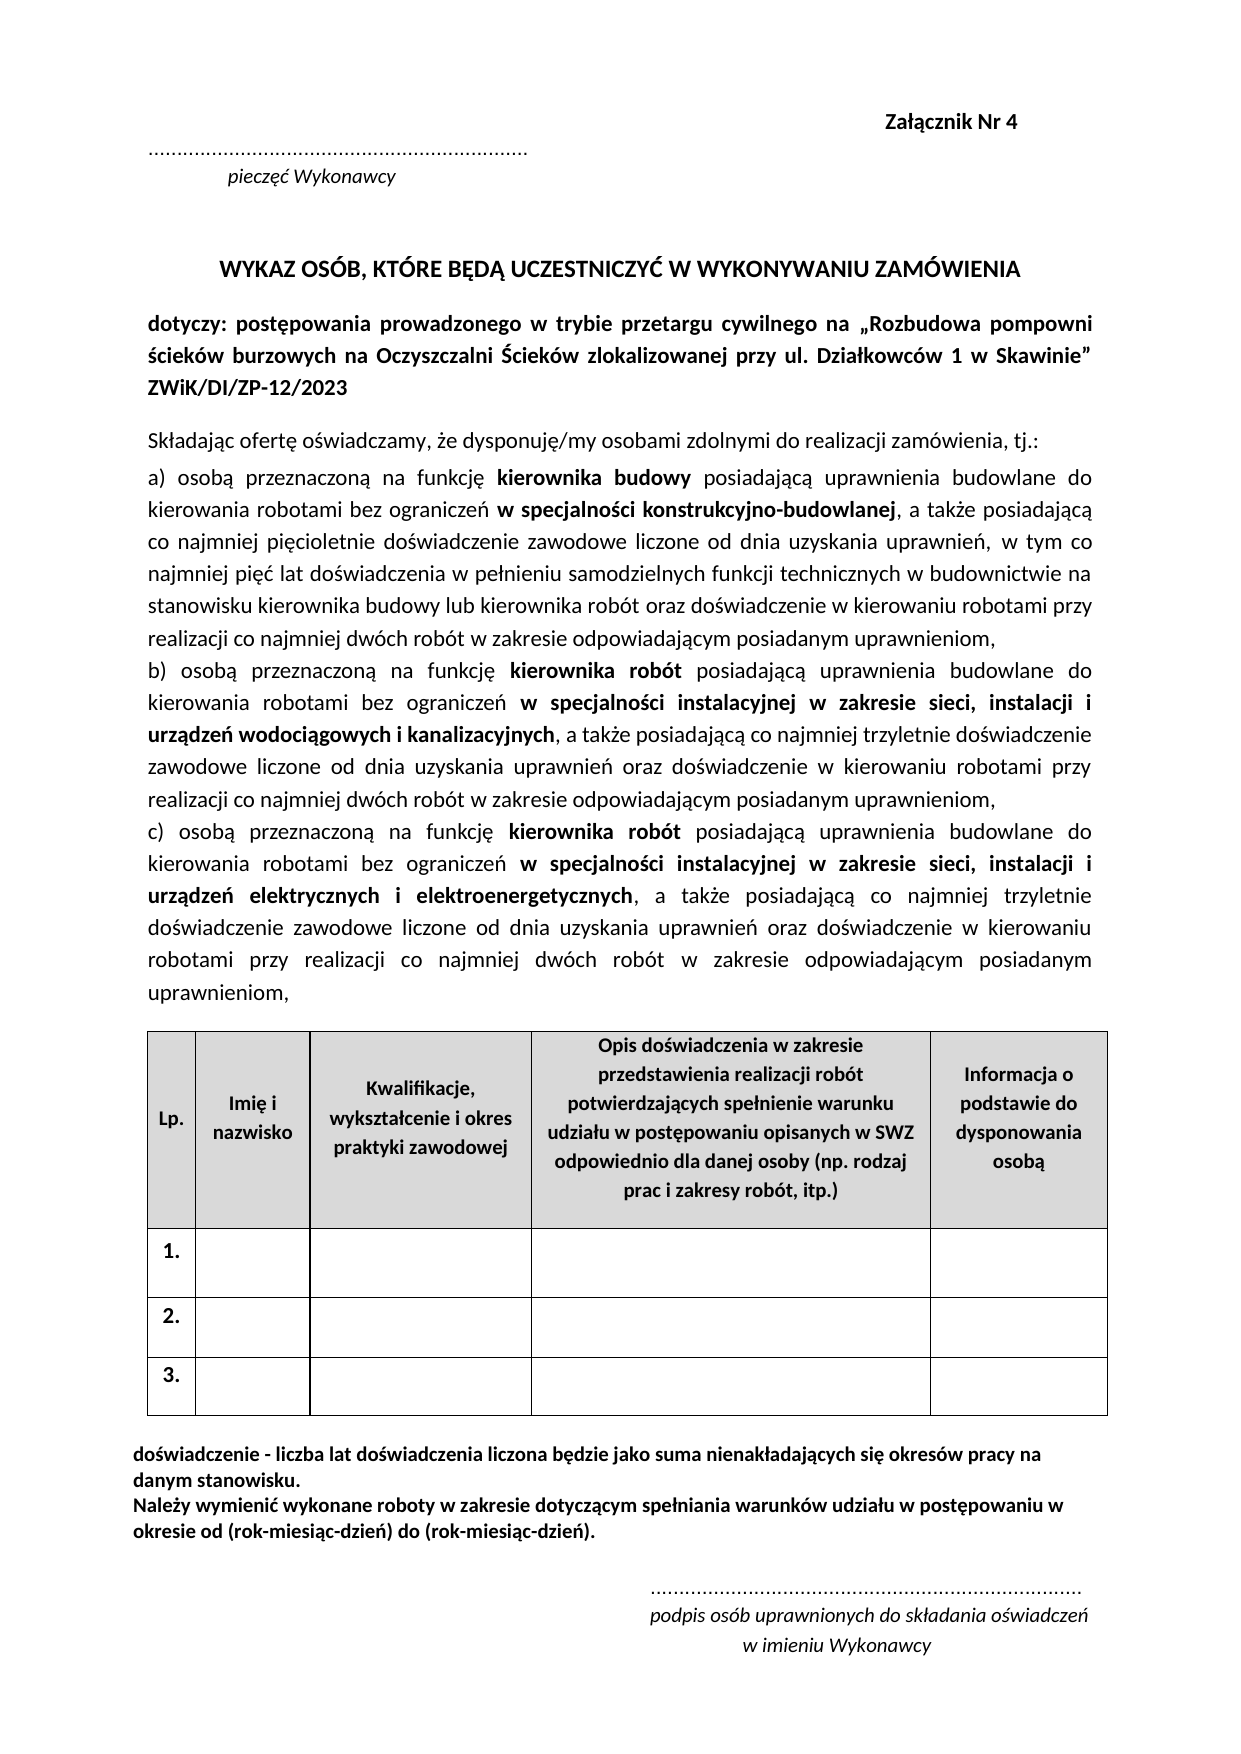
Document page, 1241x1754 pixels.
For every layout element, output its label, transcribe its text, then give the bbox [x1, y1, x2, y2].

table_cell [311, 1229, 531, 1297]
text Składając ofertę oświadczamy, że dysponuję/my osobami zdolnymi do realizacji zamówienia, tj.: [148, 426, 1093, 454]
table_cell [931, 1298, 1107, 1357]
text b) osobą przeznaczoną na funkcję kierownika robót posiadającą uprawnienia budowlane do kierowania robotami bez ograniczeń w specjalności instalacyjnej w zakresie sieci, instalacji i urządzeń wodociągowych i kanalizacyjnych, a także posiadającą co najmniej trzyletnie doświadczenie zawodowe liczone od dnia uzyskania uprawnień oraz doświadczenie w kierowaniu robotami przy realizacji co najmniej dwóch robót w zakresie odpowiadającym posiadanym uprawnieniom, [148, 656, 1093, 813]
table_cell [931, 1358, 1107, 1415]
text doświadczenie - liczba lat doświadczenia liczona będzie jako suma nienakładających się okresów pracy na danym stanowisku. [133, 1442, 1093, 1492]
text pieczęć Wykonawcy [148, 163, 1093, 188]
table_cell 3. [148, 1358, 195, 1415]
table_header Lp. [148, 1032, 195, 1228]
table_cell [532, 1229, 930, 1297]
table_header Informacja o podstawie do dysponowania osobą [931, 1032, 1107, 1228]
table_cell [196, 1229, 309, 1297]
text Należy wymienić wykonane roboty w zakresie dotyczącym spełniania warunków udziału w postępowaniu w okresie od (rok-miesiąc-dzień) do (rok-miesiąc-dzień). [133, 1492, 1093, 1543]
text ........................................................................... podpis osób uprawnionych do składania oświadczeń [650, 1543, 1093, 1628]
text .................................................................. [148, 136, 1093, 159]
table_header Imię i nazwisko [196, 1032, 309, 1228]
table_cell [532, 1358, 930, 1415]
table_cell [311, 1358, 531, 1415]
text dotyczy: postępowania prowadzonego w trybie przetargu cywilnego na „Rozbudowa pompowni ścieków burzowych na Oczyszczalni Ścieków zlokalizowanej przy ul. Działkowców 1 w Skawinie” ZWiK/DI/ZP-12/2023 [148, 309, 1093, 401]
table_cell 1. [148, 1229, 195, 1297]
text a) osobą przeznaczoną na funkcję kierownika budowy posiadającą uprawnienia budowlane do kierowania robotami bez ograniczeń w specjalności konstrukcyjno-budowlanej, a także posiadającą co najmniej pięcioletnie doświadczenie zawodowe liczone od dnia uzyskania uprawnień, w tym co najmniej pięć lat doświadczenia w pełnieniu samodzielnych funkcji technicznych w budownictwie na stanowisku kierownika budowy lub kierownika robót oraz doświadczenie w kierowaniu robotami przy realizacji co najmniej dwóch robót w zakresie odpowiadającym posiadanym uprawnieniom, [148, 463, 1093, 652]
table_header Kwalifikacje, wykształcenie i okres praktyki zawodowej [311, 1032, 531, 1228]
text w imieniu Wykonawcy [148, 1632, 1093, 1657]
table_header Opis doświadczenia w zakresie przedstawienia realizacji robót potwierdzających spełnienie warunku udziału w postępowaniu opisanych w SWZ odpowiednio dla danej osoby (np. rodzaj prac i zakresy robót, itp.) [532, 1032, 930, 1228]
table_cell [311, 1298, 531, 1357]
text c) osobą przeznaczoną na funkcję kierownika robót posiadającą uprawnienia budowlane do kierowania robotami bez ograniczeń w specjalności instalacyjnej w zakresie sieci, instalacji i urządzeń elektrycznych i elektroenergetycznych, a także posiadającą co najmniej trzyletnie doświadczenie zawodowe liczone od dnia uzyskania uprawnień oraz doświadczenie w kierowaniu robotami przy realizacji co najmniej dwóch robót w zakresie odpowiadającym posiadanym uprawnieniom, [148, 817, 1093, 1006]
table_cell [196, 1358, 309, 1415]
table_cell [532, 1298, 930, 1357]
table_cell [931, 1229, 1107, 1297]
table_cell [196, 1298, 309, 1357]
table_cell 2. [148, 1298, 195, 1357]
text Załącznik Nr 4 [885, 107, 1093, 136]
text WYKAZ OSÓB, KTÓRE BĘDĄ UCZESTNICZYĆ W WYKONYWANIU ZAMÓWIENIA [148, 253, 1093, 284]
